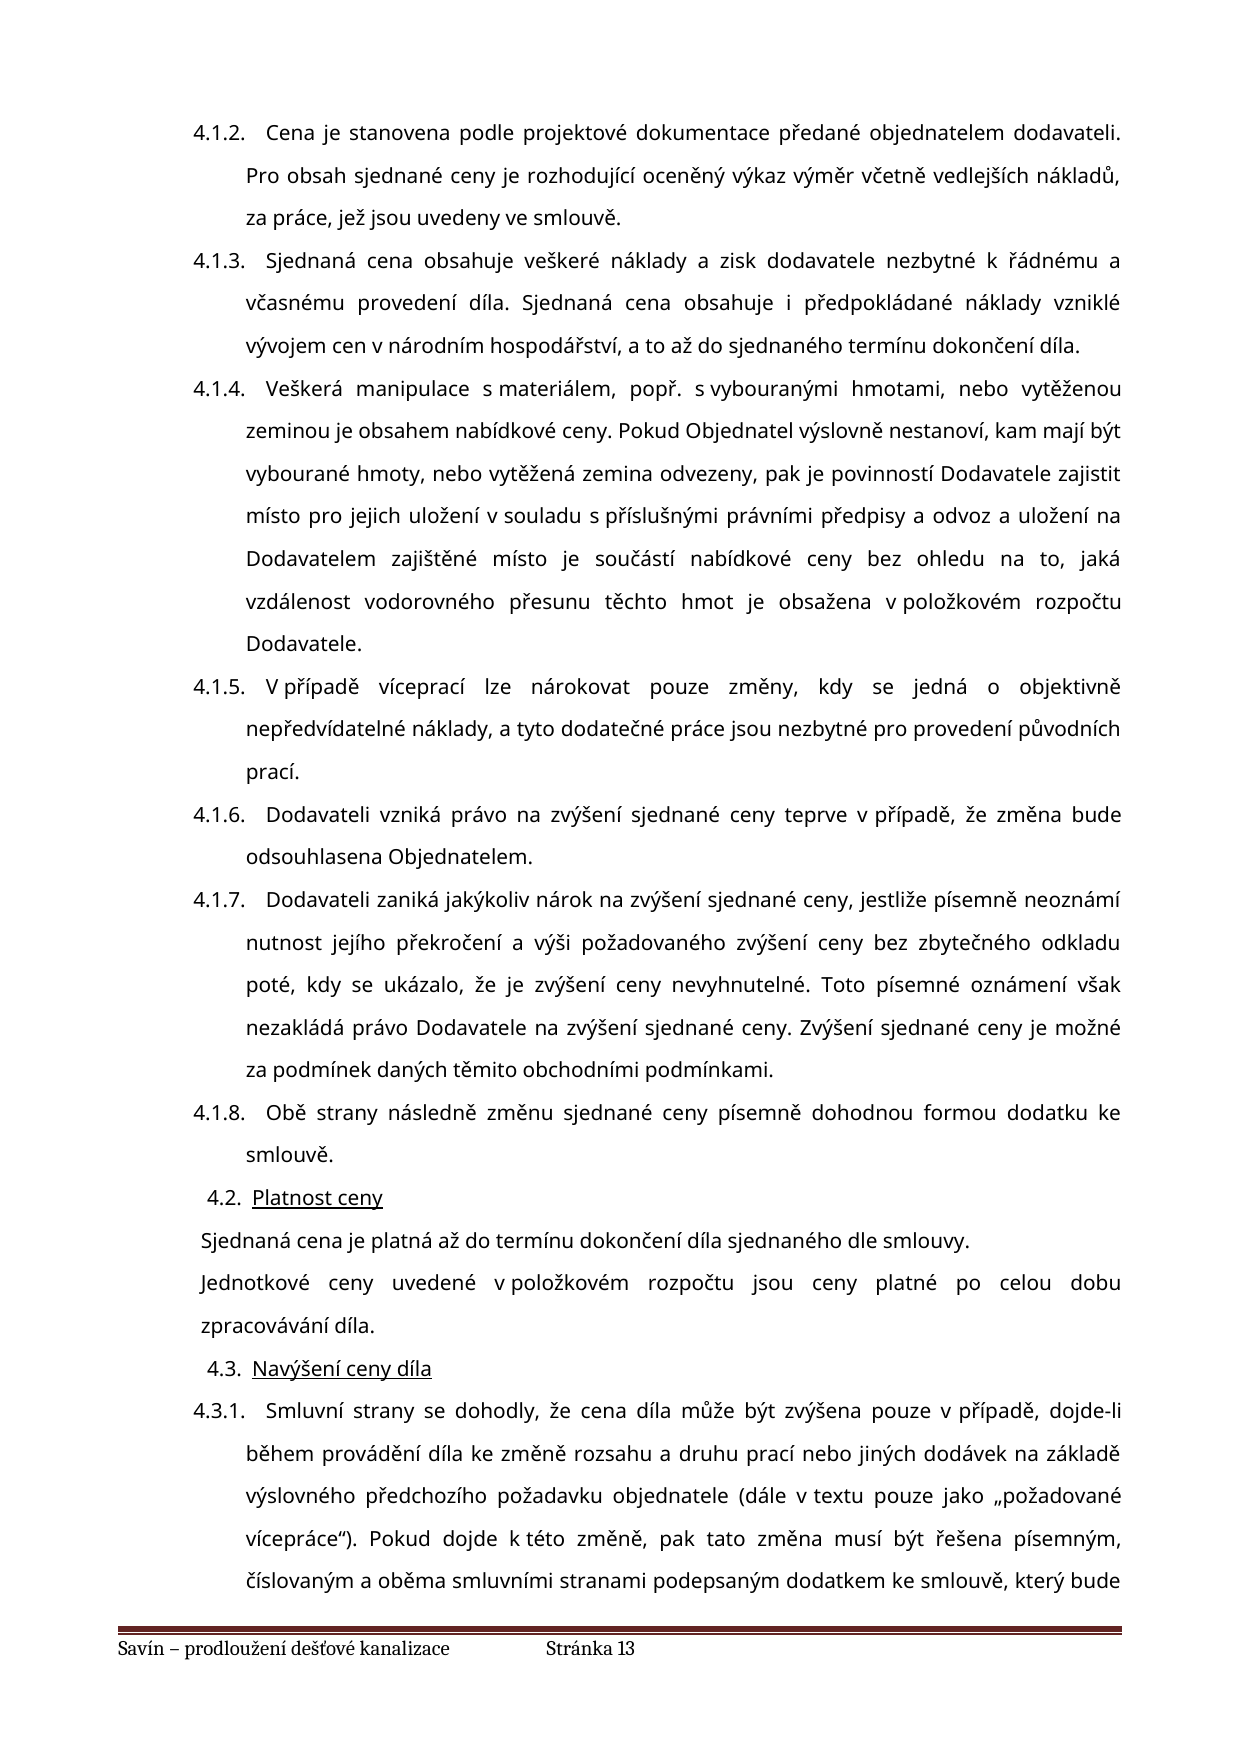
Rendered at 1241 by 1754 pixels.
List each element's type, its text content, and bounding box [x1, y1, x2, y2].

list Sjednaná cena obsahuje veškeré náklady a zisk dodavatele nezbytné k řádnému a včasnému provedení díla. Sjednaná cena obsahuje i předpokládané náklady vzniklé vývojem cen v národním hospodářství, a to až do sjednaného termínu dokončení díla. [193, 246, 1122, 359]
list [193, 1396, 1122, 1595]
list Platnost ceny [207, 1183, 1122, 1212]
list Obě strany následně změnu sjednané ceny písemně dohodnou formou dodatku ke smlouvě. [193, 1098, 1122, 1169]
list Cena je stanovena podle projektové dokumentace předané objednatelem dodavateli. Pro obsah sjednané ceny je rozhodující oceněný výkaz výměr včetně vedlejších nákladů, za práce, jež jsou uvedeny ve smlouvě. [193, 118, 1122, 232]
list Dodavateli zaniká jakýkoliv nárok na zvýšení sjednané ceny, jestliže písemně neoznámí nutnost jejího překročení a výši požadovaného zvýšení ceny bez zbytečného odkladu poté, kdy se ukázalo, že je zvýšení ceny nevyhnutelné. Toto písemné oznámení však nezakládá právo Dodavatele na zvýšení sjednané ceny. Zvýšení sjednané ceny je možné za podmínek daných těmito obchodními podmínkami. [193, 885, 1122, 1084]
list Navýšení ceny díla [207, 1354, 1122, 1382]
list Dodavateli vzniká právo na zvýšení sjednané ceny teprve v případě, že změna bude odsouhlasena Objednatelem. [193, 800, 1122, 871]
text Jednotkové ceny uvedené v položkovém rozpočtu jsou ceny platné po celou dobu zpracovávání díla. [201, 1268, 1122, 1339]
list Veškerá manipulace s materiálem, popř. s vybouranými hmotami, nebo vytěženou zeminou je obsahem nabídkové ceny. Pokud Objednatel výslovně nestanoví, kam mají být vybourané hmoty, nebo vytěžená zemina odvezeny, pak je povinností Dodavatele zajistit místo pro jejich uložení v souladu s příslušnými právními předpisy a odvoz a uložení na Dodavatelem zajištěné místo je součástí nabídkové ceny bez ohledu na to, jaká vzdálenost vodorovného přesunu těchto hmot je obsažena v položkovém rozpočtu Dodavatele. [193, 374, 1122, 658]
list V případě víceprací lze nárokovat pouze změny, kdy se jedná o objektivně nepředvídatelné náklady, a tyto dodatečné práce jsou nezbytné pro provedení původních prací. [193, 672, 1122, 786]
text Sjednaná cena je platná až do termínu dokončení díla sjednaného dle smlouvy. [201, 1226, 1122, 1254]
